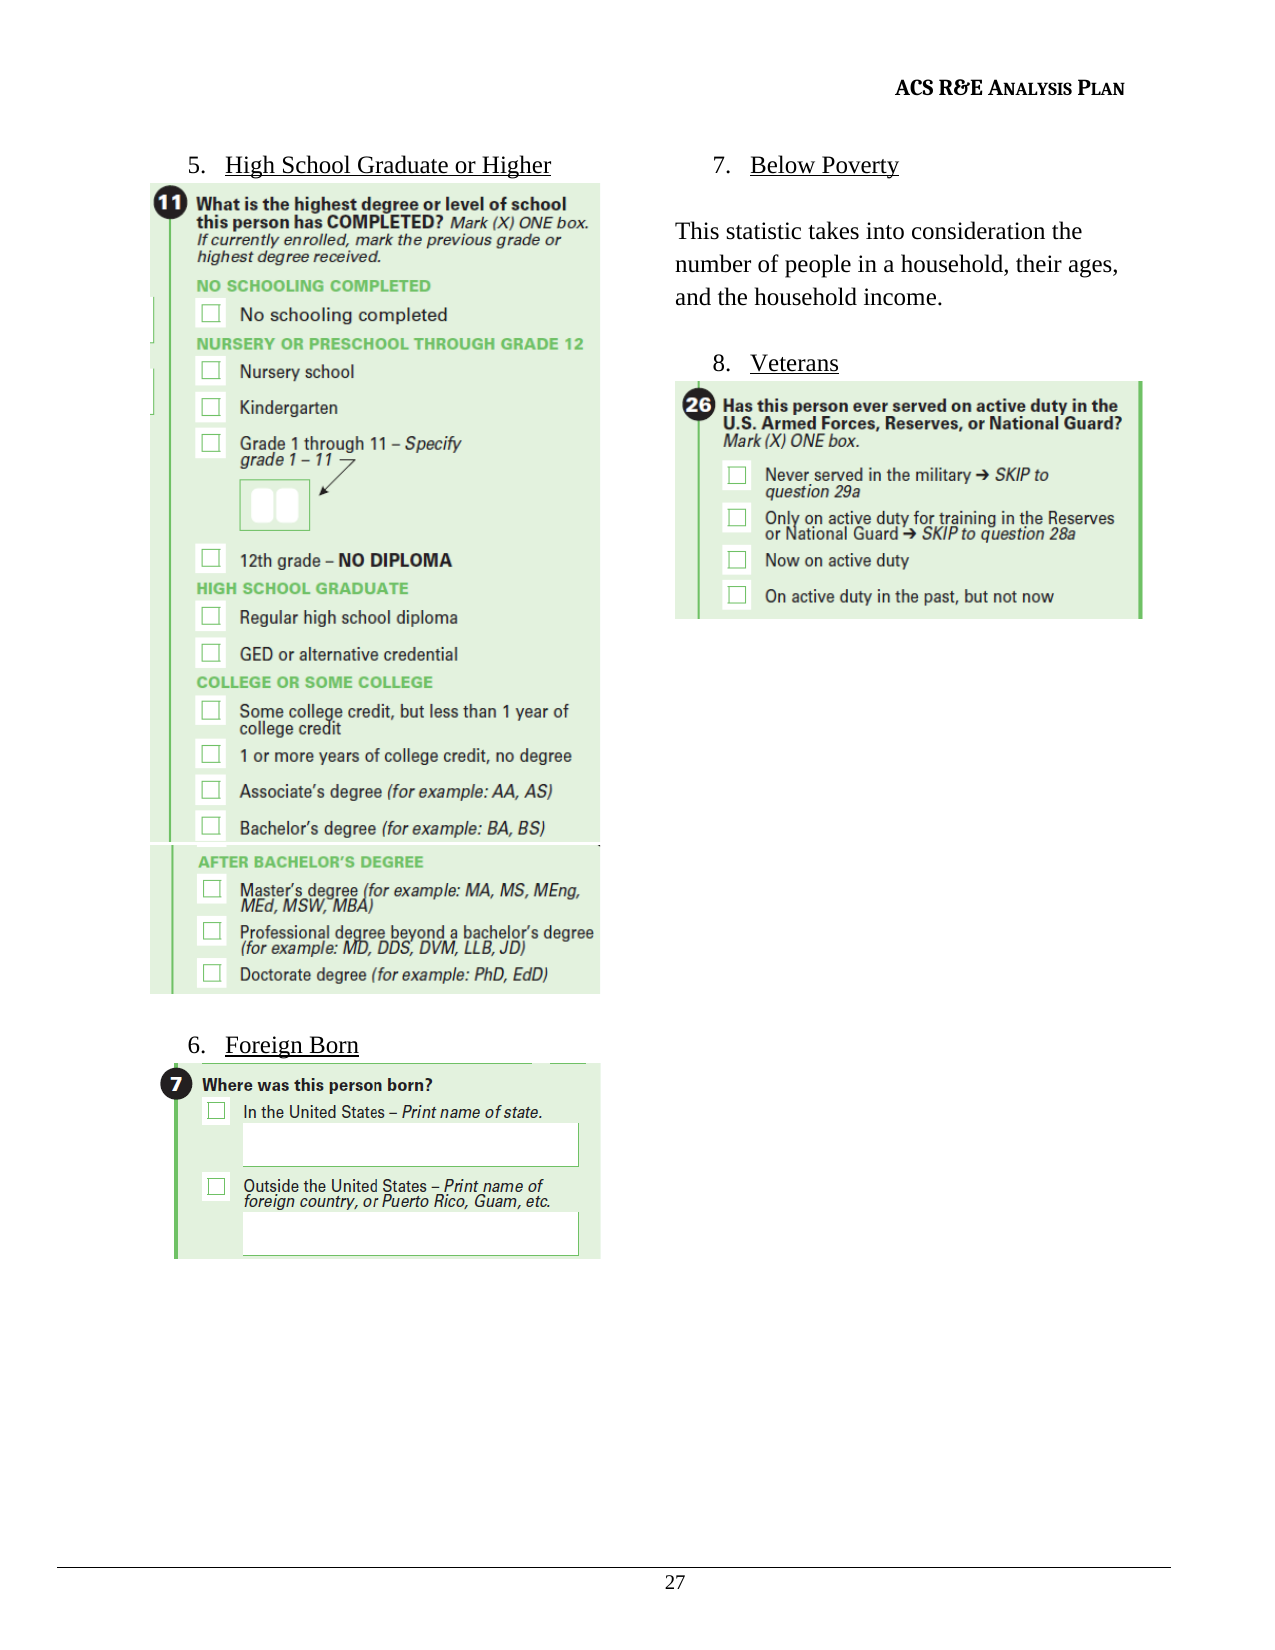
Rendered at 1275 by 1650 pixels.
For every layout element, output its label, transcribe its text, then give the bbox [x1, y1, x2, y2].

picture [150, 183, 600, 842]
list Below Poverty [712, 150, 1125, 179]
list High School Graduate or Higher [187, 150, 600, 179]
text This statistic takes into consideration the number of people in a household, their ages, and the household income. [675, 216, 1125, 311]
picture [675, 381, 1159, 619]
list Veterans [712, 348, 1125, 377]
picture [150, 845, 600, 994]
picture [150, 1063, 600, 1259]
list Foreign Born [187, 1030, 600, 1059]
